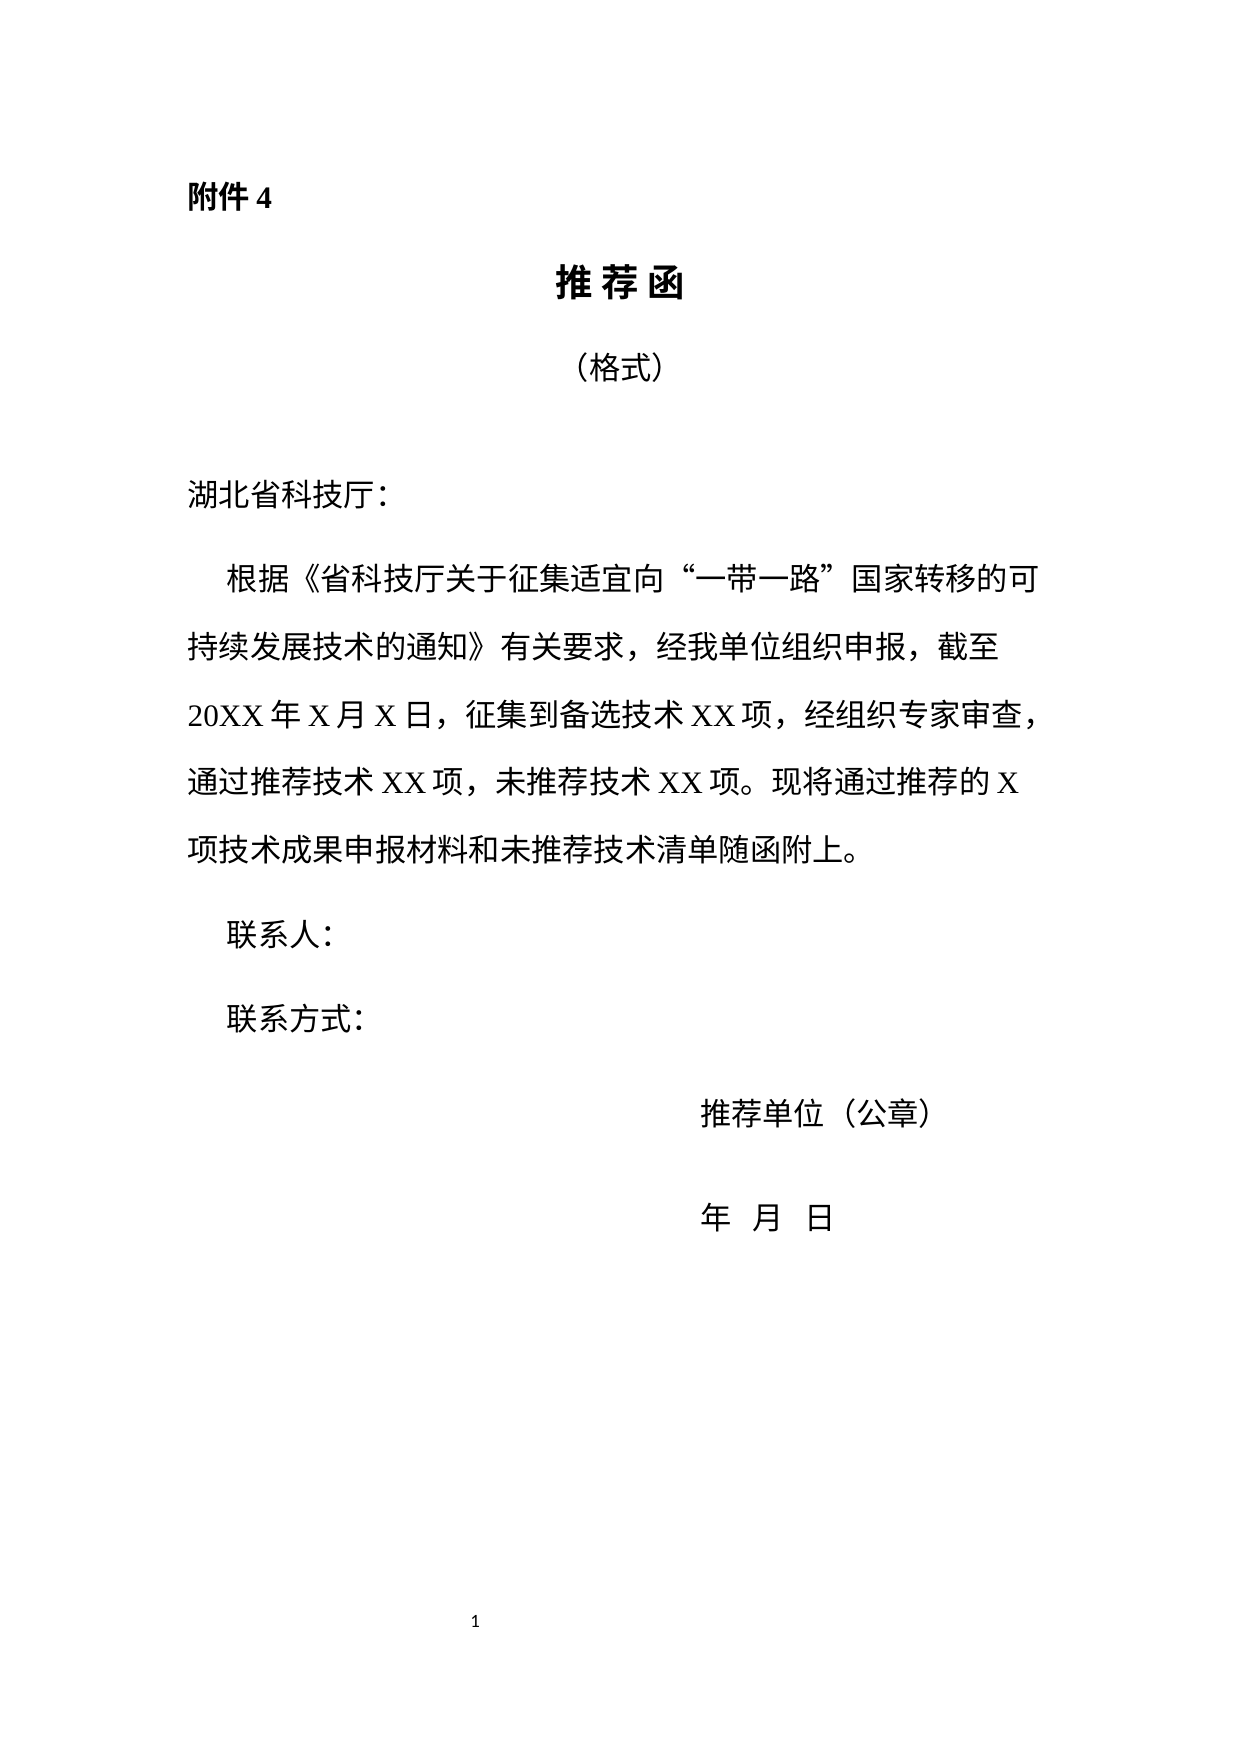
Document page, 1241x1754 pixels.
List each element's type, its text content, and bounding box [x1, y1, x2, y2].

text 根据《省科技厅关于征集适宜向“一带一路”国家转移的可持续发展技术的通知》有关要求，经我单位组织申报，截至20XX年X月X日，征集到备选技术XX项，经组织专家审查，通过推荐技术XX项，未推荐技术XX项。现将通过推荐的X项技术成果申报材料和未推荐技术清单随函附上。 [187, 554, 1053, 871]
text 年 月 日 [187, 1183, 1053, 1248]
text （格式） [187, 333, 1053, 398]
text 联系方式： [187, 994, 1053, 1040]
text 推 荐 函 [187, 247, 1053, 312]
text 湖北省科技厅： [187, 470, 1053, 515]
text 联系人： [187, 910, 1053, 955]
text 推荐单位（公章） [187, 1079, 1053, 1144]
text 附件4 [187, 162, 1053, 227]
